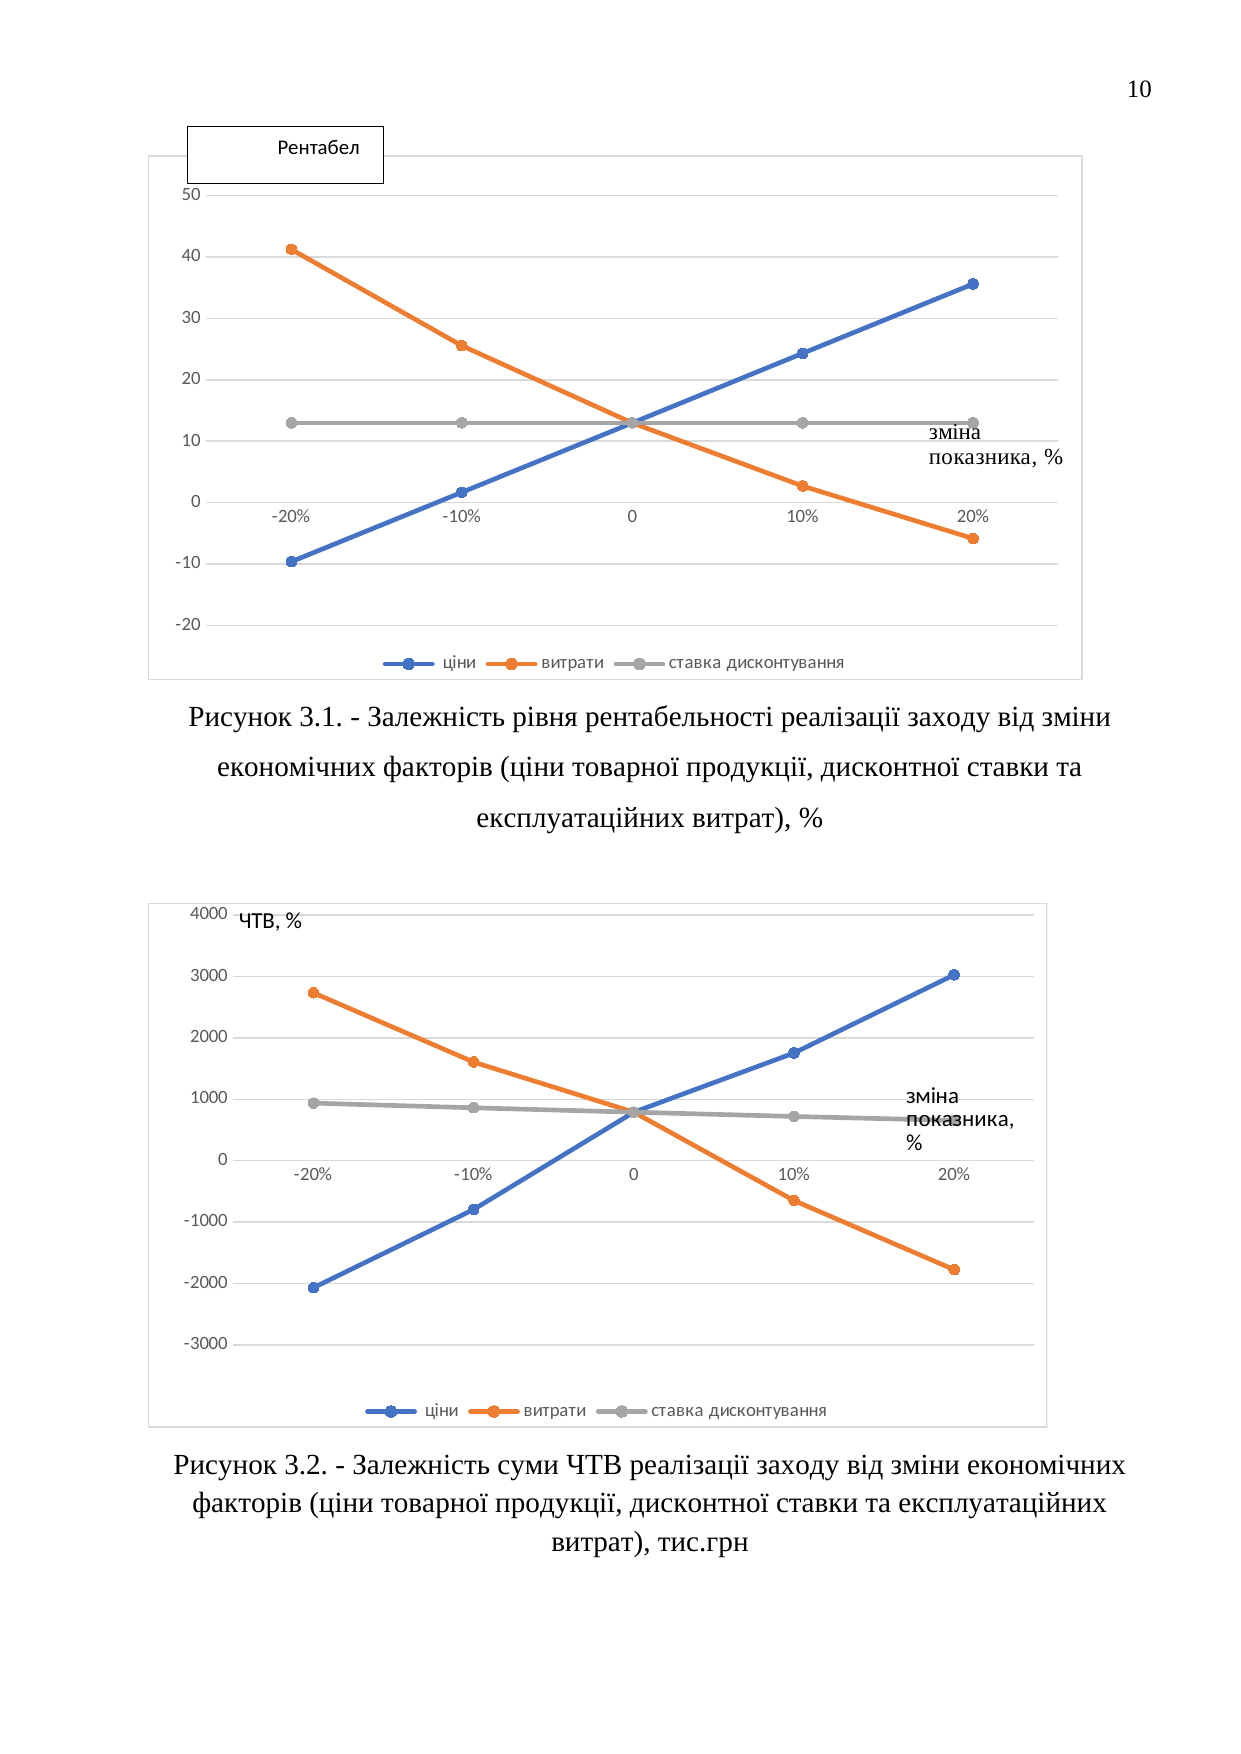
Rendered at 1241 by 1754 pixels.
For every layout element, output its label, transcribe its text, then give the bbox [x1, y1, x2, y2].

text Рисунок 3.1. - Залежність рівня рентабельності реалізації заходу від зміни економічних факторів (ціни товарної продукції, дисконтної ставки та експлуатаційних витрат), % [148, 699, 1152, 833]
text Рисунок 3.2. - Залежність суми ЧТВ реалізації заходу від зміни економічних факторів (ціни товарної продукції, дисконтної ставки та експлуатаційних витрат), тис.грн [148, 1447, 1152, 1557]
